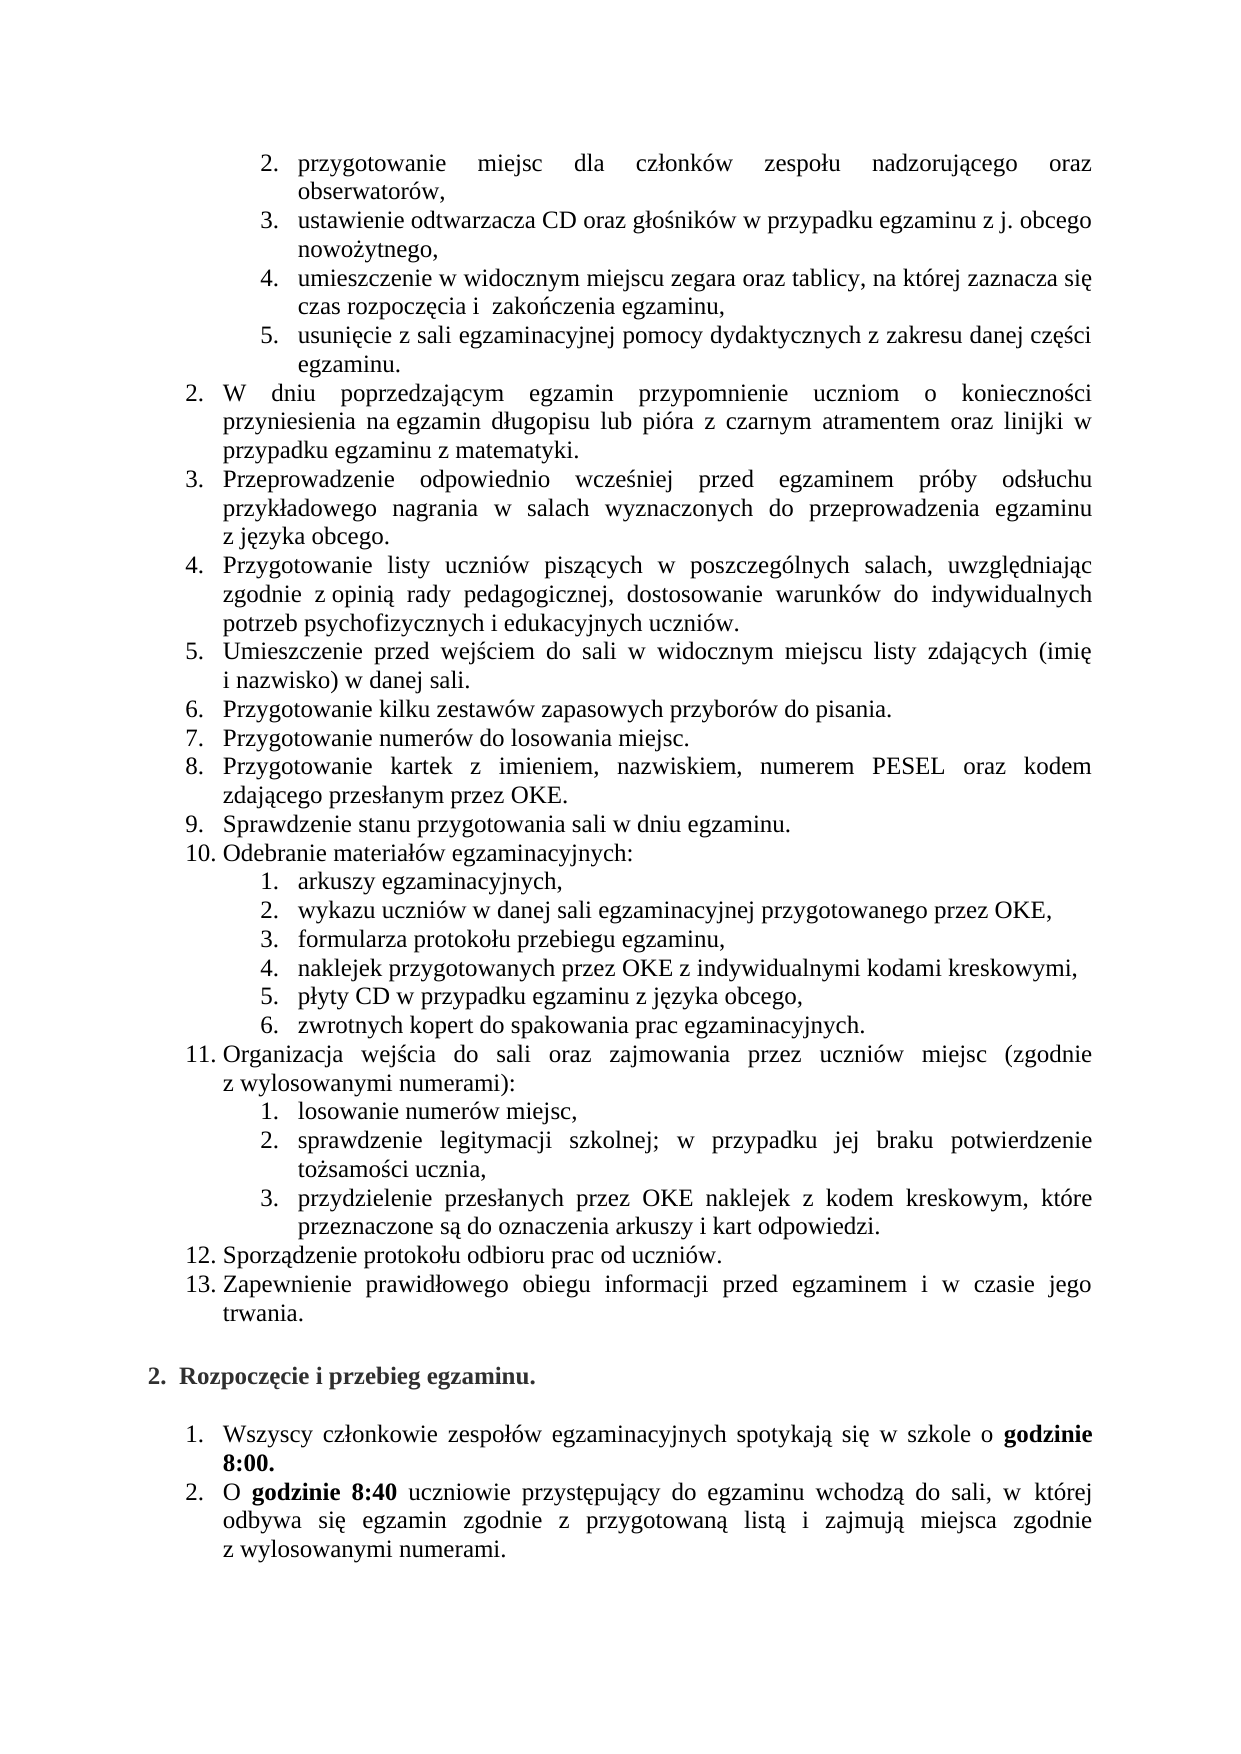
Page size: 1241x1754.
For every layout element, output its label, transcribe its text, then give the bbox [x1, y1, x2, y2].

list Przygotowanie kartek z imieniem, nazwiskiem, numerem PESEL oraz kodem zdającego przesłanym przez OKE. [185, 751, 1093, 809]
list wykazu uczniów w danej sali egzaminacyjnej przygotowanego przez OKE, [260, 895, 1093, 924]
list Umieszczenie przed wejściem do sali w widocznym miejscu listy zdających (imię i nazwisko) w danej sali. [185, 636, 1093, 694]
list naklejek przygotowanych przez OKE z indywidualnymi kodami kreskowymi, [260, 953, 1093, 981]
list sprawdzenie legitymacji szkolnej; w przypadku jej braku potwierdzenie tożsamości ucznia, [260, 1125, 1093, 1183]
text 2. Rozpoczęcie i przebieg egzaminu. [148, 1356, 1093, 1390]
list Odebranie materiałów egzaminacyjnych: [185, 838, 1093, 866]
list przygotowanie miejsc dla członków zespołu nadzorującego oraz obserwatorów, [260, 148, 1093, 205]
list Sprawdzenie stanu przygotowania sali w dniu egzaminu. [185, 809, 1093, 838]
list O godzinie 8:40 uczniowie przystępujący do egzaminu wchodzą do sali, w której odbywa się egzamin zgodnie z przygotowaną listą i zajmują miejsca zgodnie z wylosowanymi numerami. [185, 1477, 1093, 1563]
list Przygotowanie numerów do losowania miejsc. [185, 723, 1093, 751]
list losowanie numerów miejsc, [260, 1096, 1093, 1125]
list Organizacja wejścia do sali oraz zajmowania przez uczniów miejsc (zgodnie z wylosowanymi numerami): [185, 1039, 1093, 1096]
list usunięcie z sali egzaminacyjnej pomocy dydaktycznych z zakresu danej części egzaminu. [260, 320, 1093, 378]
list zwrotnych kopert do spakowania prac egzaminacyjnych. [260, 1010, 1093, 1039]
list formularza protokołu przebiegu egzaminu, [260, 924, 1093, 953]
list Przygotowanie kilku zestawów zapasowych przyborów do pisania. [185, 694, 1093, 723]
list Przeprowadzenie odpowiednio wcześniej przed egzaminem próby odsłuchu przykładowego nagrania w salach wyznaczonych do przeprowadzenia egzaminu z języka obcego. [185, 464, 1093, 550]
list W dniu poprzedzającym egzamin przypomnienie uczniom o konieczności przyniesienia na egzamin długopisu lub pióra z czarnym atramentem oraz linijki w przypadku egzaminu z matematyki. [185, 378, 1093, 464]
list Zapewnienie prawidłowego obiegu informacji przed egzaminem i w czasie jego trwania. [185, 1269, 1093, 1326]
list Przygotowanie listy uczniów piszących w poszczególnych salach, uwzględniając zgodnie z opinią rady pedagogicznej, dostosowanie warunków do indywidualnych potrzeb psychofizycznych i edukacyjnych uczniów. [185, 550, 1093, 636]
list arkuszy egzaminacyjnych, [260, 866, 1093, 895]
list umieszczenie w widocznym miejscu zegara oraz tablicy, na której zaznacza się czas rozpoczęcia i zakończenia egzaminu, [260, 263, 1093, 320]
list przydzielenie przesłanych przez OKE naklejek z kodem kreskowym, które przeznaczone są do oznaczenia arkuszy i kart odpowiedzi. [260, 1183, 1093, 1240]
list płyty CD w przypadku egzaminu z języka obcego, [260, 981, 1093, 1010]
list Sporządzenie protokołu odbioru prac od uczniów. [185, 1240, 1093, 1269]
list ustawienie odtwarzacza CD oraz głośników w przypadku egzaminu z j. obcego nowożytnego, [260, 205, 1093, 263]
list Wszyscy członkowie zespołów egzaminacyjnych spotykają się w szkole o godzinie 8:00. [185, 1419, 1093, 1477]
